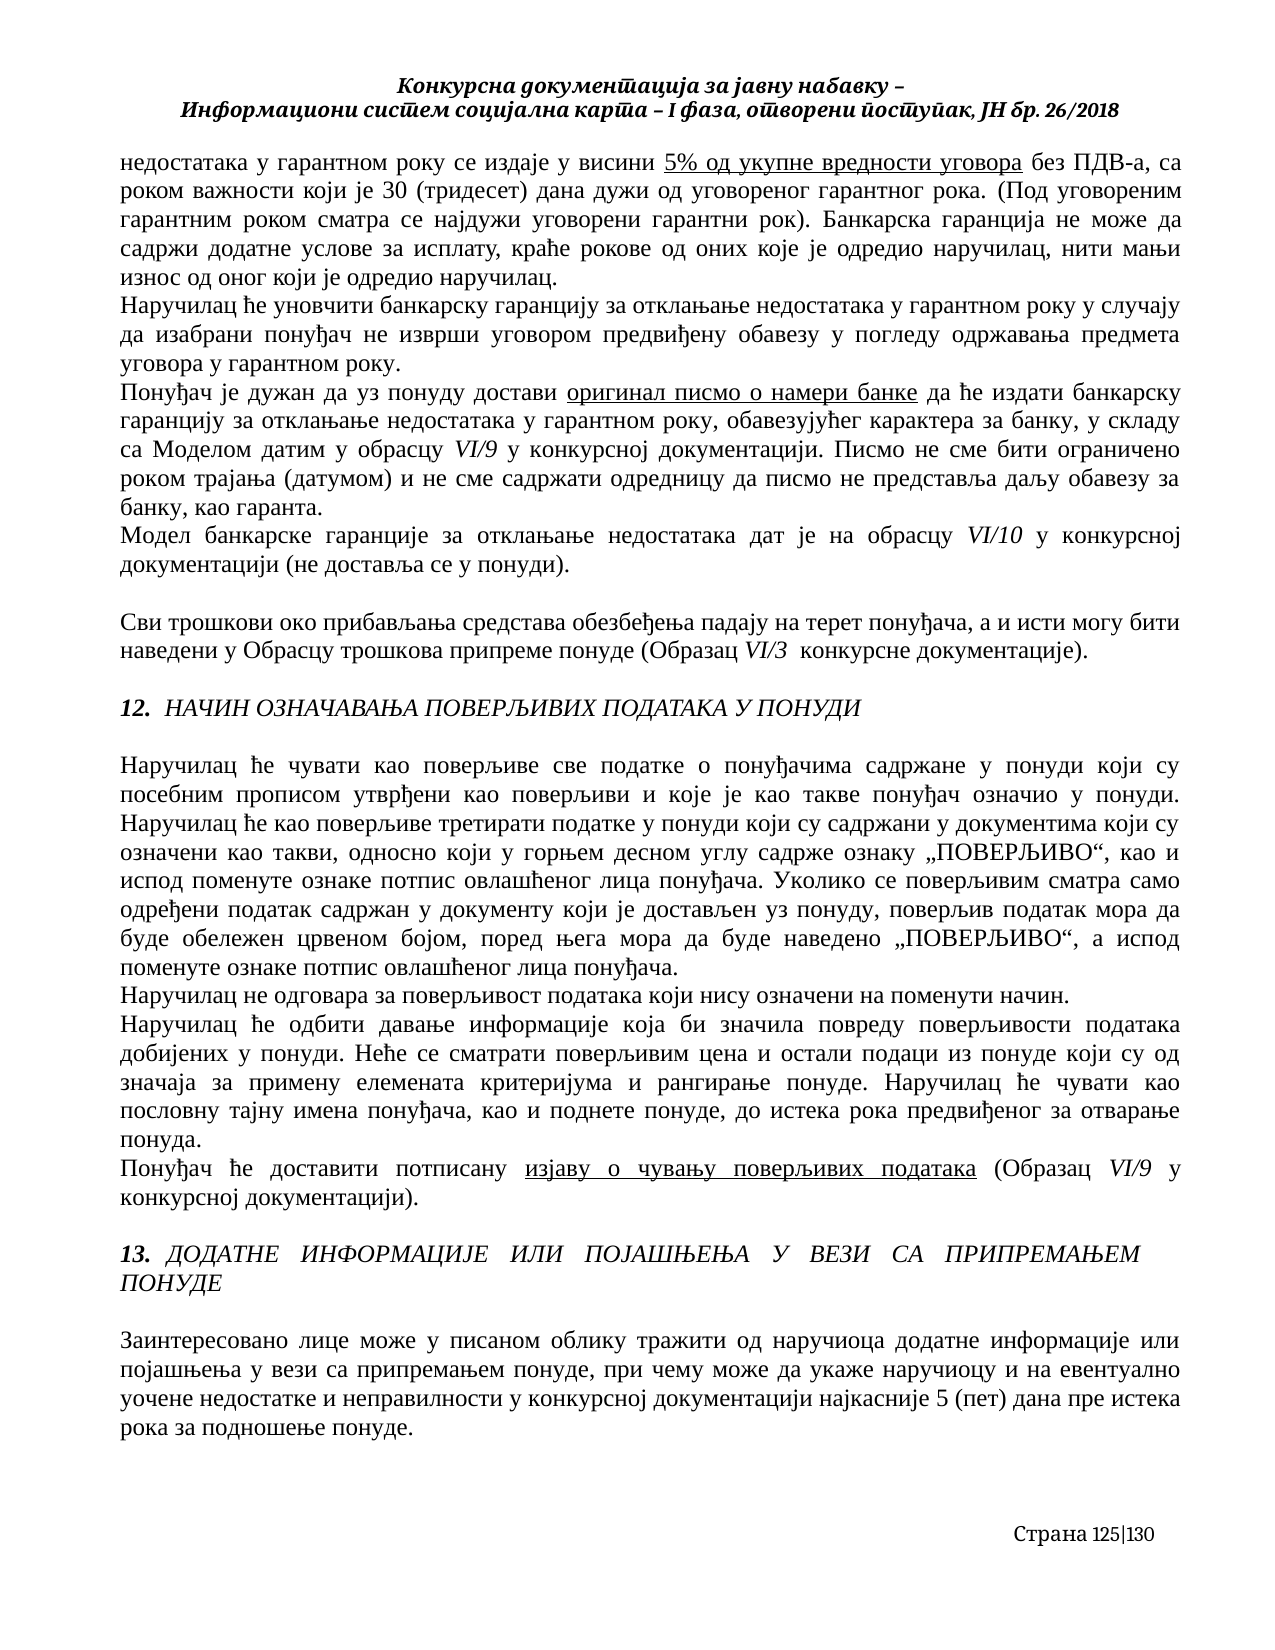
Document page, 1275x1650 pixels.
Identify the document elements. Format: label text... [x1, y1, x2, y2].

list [120, 147, 1182, 291]
text Понуђач ће доставити потписану изјаву о чувању поверљивих података (Образац VI/9 у конкурсној документацији). [120, 1153, 1181, 1211]
list НАЧИН ОЗНАЧАВАЊА ПОВЕРЉИВИХ ПОДАТАКА У ПОНУДИ [120, 693, 1144, 722]
text Наручилац ће одбити давање информације која би значила повреду поверљивости података добијених у понуди. Неће се сматрати поверљивим цена и остали подаци из понуде који су од значаја за примену елемената критеријума и рангирање понуде. Наручилац ће чувати као пословну тајну имена понуђача, као и поднете понуде, до истека рока предвиђеног за отварање понуда. [120, 1009, 1181, 1153]
text Наручилац ће уновчити банкарску гаранцију за отклањање недостатака у гарантном року у случају да изабрани понуђач не изврши уговором предвиђену обавезу у погледу одржавања предмета уговора у гарантном року. [120, 291, 1181, 377]
text Наручилац ће чувати као поверљиве све податке о понуђачима садржане у понуди који су посебним прописом утврђени као поверљиви и које је као такве понуђач означио у понуди. Наручилац ће као поверљиве третирати податке у понуди који су садржани у документима који су означени као такви, односно који у горњем десном углу садрже ознаку „ПОВЕРЉИВО“, као и испод поменуте ознаке потпис овлашћеног лица понуђача. Уколико се поверљивим сматра само одређени податак садржан у документу који је достављен уз понуду, поверљив податак мора да буде обележен црвеном бојом, поред њега мора да буде наведено „ПОВЕРЉИВО“, а испод поменуте ознаке потпис овлашћеног лица понуђача. [120, 751, 1181, 981]
text Заинтересовано лице може у писаном облику тражити од наручиоца додатне информације или појашњења у вези са припремањем понуде, при чему може да укаже наручиоцу и на евентуално уочене недостатке и неправилности у конкурсној документацији најкасније 5 (пет) дана пре истека рока за подношење понуде. [120, 1326, 1181, 1441]
text Модел банкарске гаранције за отклањање недостатака дат је на обрасцу VI/10 у конкурсној документацији (не доставља се у понуди). [120, 521, 1181, 578]
text Понуђач је дужан да уз понуду достави оригинал писмо о намери банке да ће издати банкарску гаранцију за отклањање недостатака у гарантном року, обавезујућег карактера за банку, у складу са Моделом датим у обрасцу VI/9 у конкурсној документацији. Писмо не сме бити ограничено роком трајања (датумом) и не сме садржати одредницу да писмо не представља даљу обавезу за банку, као гаранта. [120, 377, 1181, 521]
text 13. ДОДАТНЕ ИНФОРМАЦИЈЕ ИЛИ ПОЈАШЊЕЊА У ВЕЗИ СА ПРИПРЕМАЊЕМ ПОНУДЕ [120, 1239, 1144, 1297]
text Сви трошкови око прибављања средстава обезбеђења падају на терет понуђача, а и исти могу бити наведени у Обрасцу трошкова припреме понуде (Образац VI/3 конкурсне документације). [120, 607, 1181, 664]
text Наручилац не одговара за поверљивост података који нису означени на поменути начин. [120, 981, 1181, 1009]
